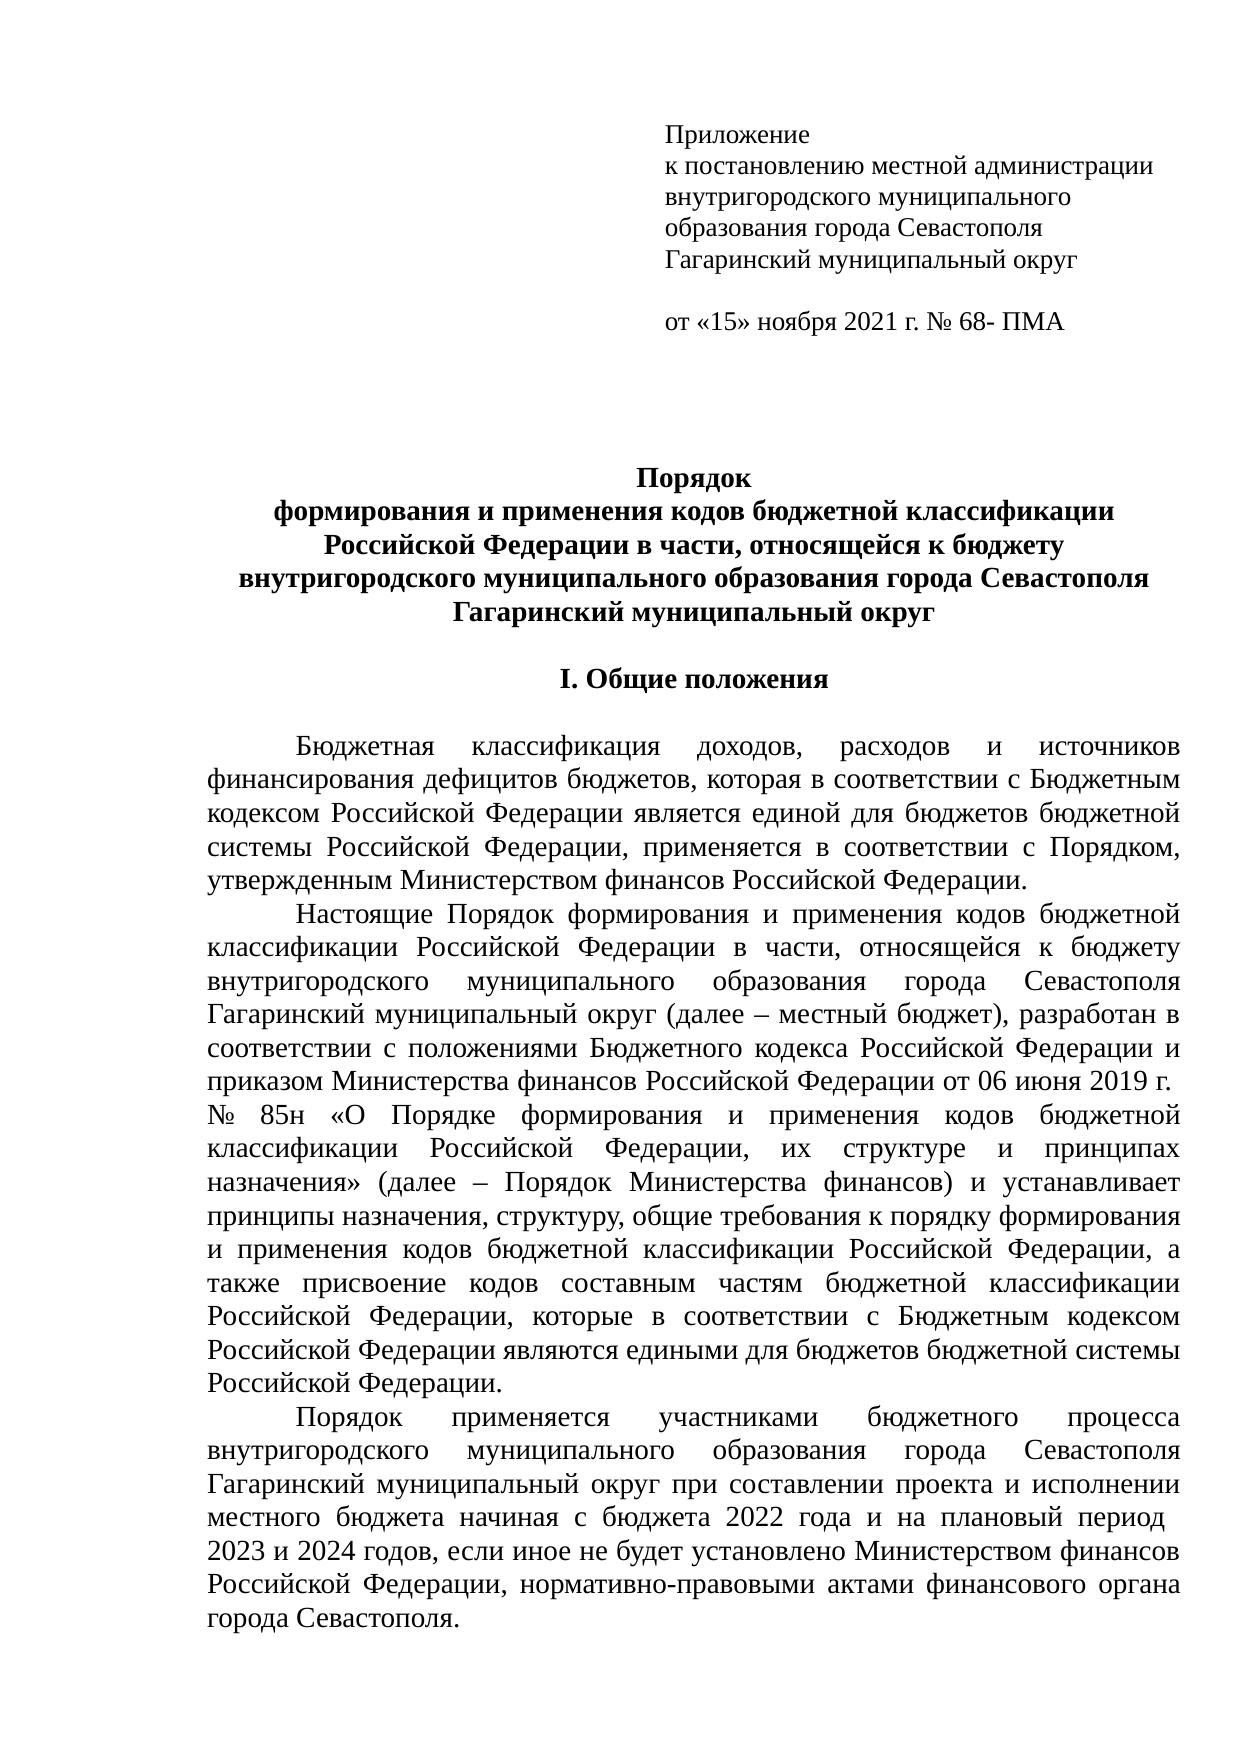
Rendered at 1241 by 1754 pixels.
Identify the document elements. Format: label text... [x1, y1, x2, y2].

text Порядок [207, 460, 1181, 493]
text формирования и применения кодов бюджетной классификации Российской Федерации в части, относящейся к бюджету внутригородского муниципального образования города Севастополя Гагаринский муниципальный округ [207, 493, 1181, 627]
text к постановлению местной администрации внутригородского муниципального образования города Севастополя Гагаринский муниципальный округ [664, 149, 1181, 274]
text от «15» ноября 2021 г. № 68- ПМА [664, 305, 1181, 336]
text Бюджетная классификация доходов, расходов и источников финансирования дефицитов бюджетов, которая в соответствии с Бюджетным кодексом Российской Федерации является единой для бюджетов бюджетной системы Российской Федерации, применяется в соответствии с Порядком, утвержденным Министерством финансов Российской Федерации. [207, 728, 1181, 896]
text I. Общие положения [207, 661, 1181, 694]
text Приложение [664, 118, 1181, 149]
text Порядок применяется участниками бюджетного процесса внутригородского муниципального образования города Севастополя Гагаринский муниципальный округ при составлении проекта и исполнении местного бюджета начиная с бюджета 2022 года и на плановый период 2023 и 2024 годов, если иное не будет установлено Министерством финансов Российской Федерации, нормативно-правовыми актами финансового органа города Севастополя. [207, 1399, 1181, 1634]
text Настоящие Порядок формирования и применения кодов бюджетной классификации Российской Федерации в части, относящейся к бюджету внутригородского муниципального образования города Севастополя Гагаринский муниципальный округ (далее – местный бюджет), разработан в соответствии с положениями Бюджетного кодекса Российской Федерации и приказом Министерства финансов Российской Федерации от 06 июня 2019 г. № 85н «О Порядке формирования и применения кодов бюджетной классификации Российской Федерации, их структуре и принципах назначения» (далее – Порядок Министерства финансов) и устанавливает принципы назначения, структуру, общие требования к порядку формирования и применения кодов бюджетной классификации Российской Федерации, а также присвоение кодов составным частям бюджетной классификации Российской Федерации, которые в соответствии с Бюджетным кодексом Российской Федерации являются едиными для бюджетов бюджетной системы Российской Федерации. [207, 896, 1181, 1399]
